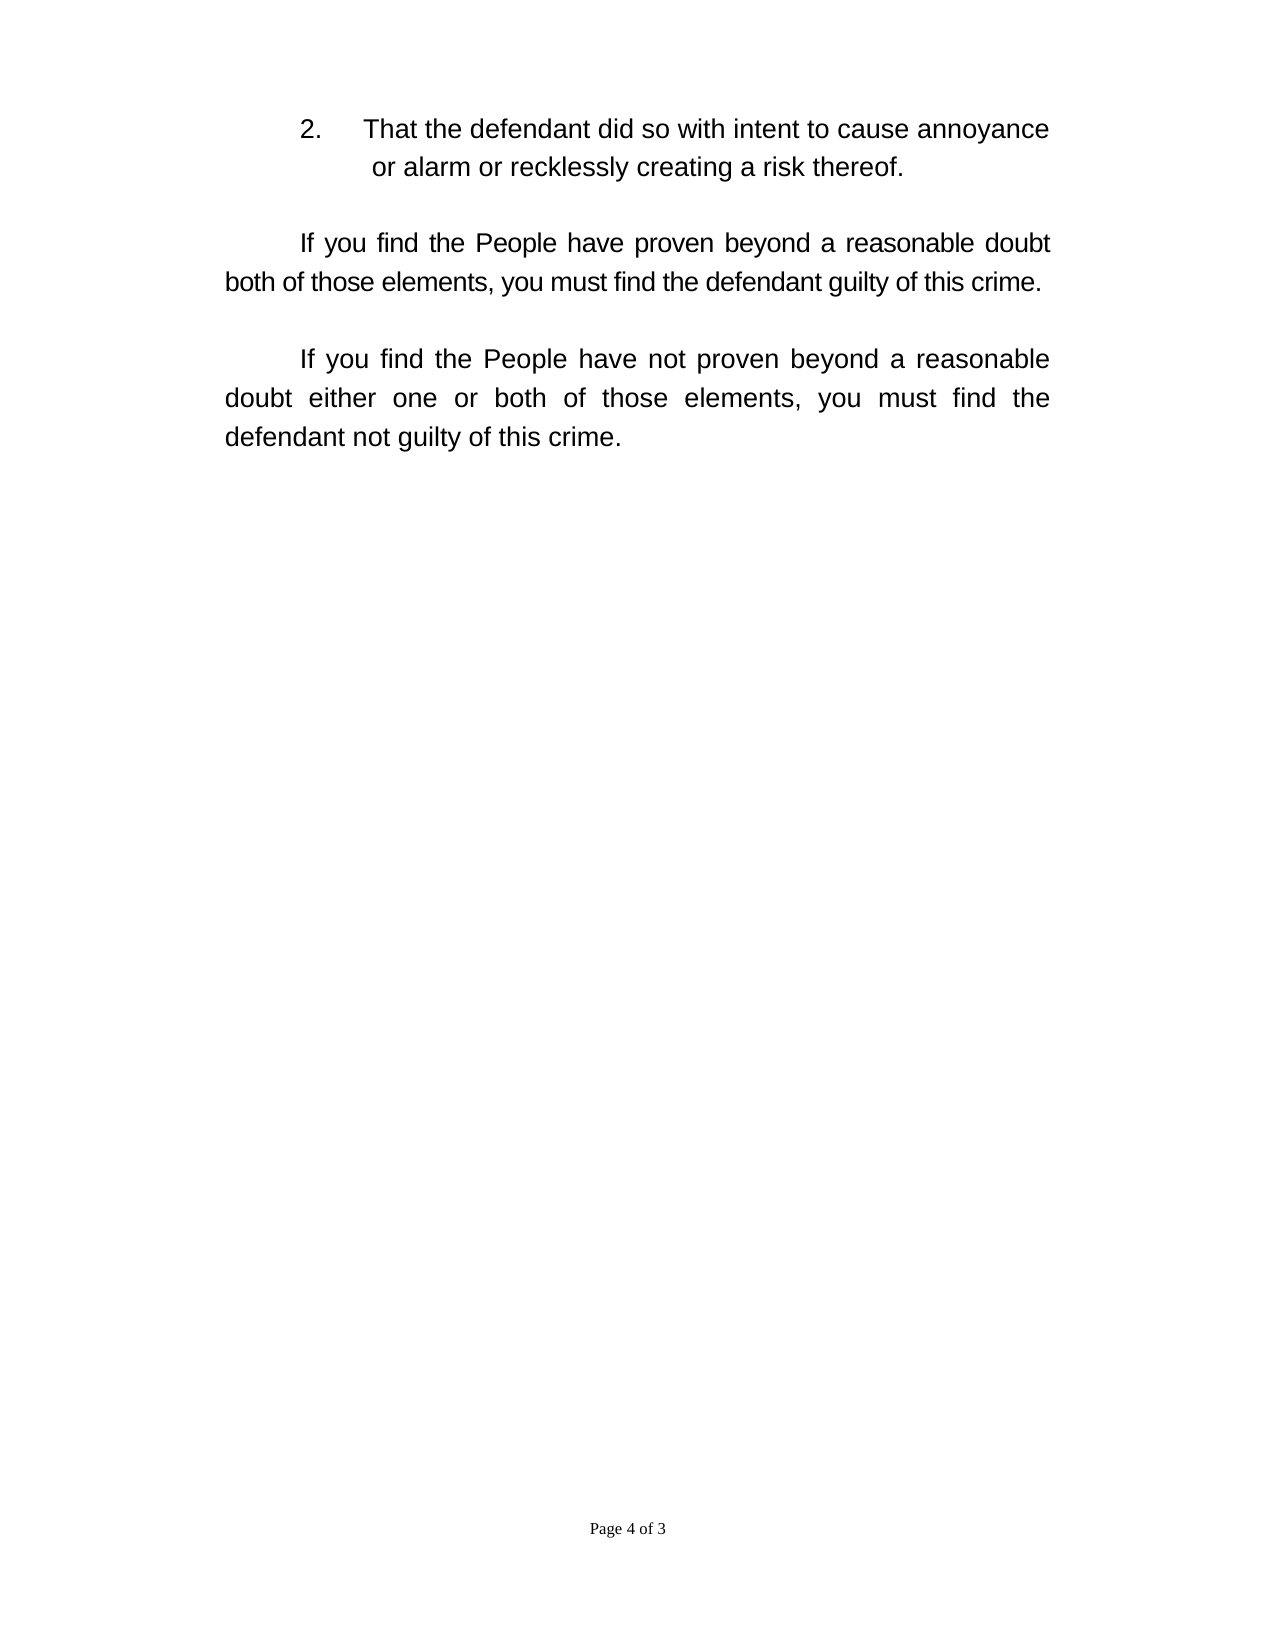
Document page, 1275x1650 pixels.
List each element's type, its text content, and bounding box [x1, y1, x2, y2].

text If you find the People have not proven beyond a reasonable doubt either one or both of those elements, you must find the defendant not guilty of this crime. [224, 338, 1052, 455]
text If you find the People have proven beyond a reasonable doubt both of those elements, you must find the defendant guilty of this crime. [224, 222, 1052, 300]
text 2. That the defendant did so with intent to cause annoyance [299, 114, 1052, 145]
text or alarm or recklessly creating a risk thereof. [224, 152, 1052, 183]
